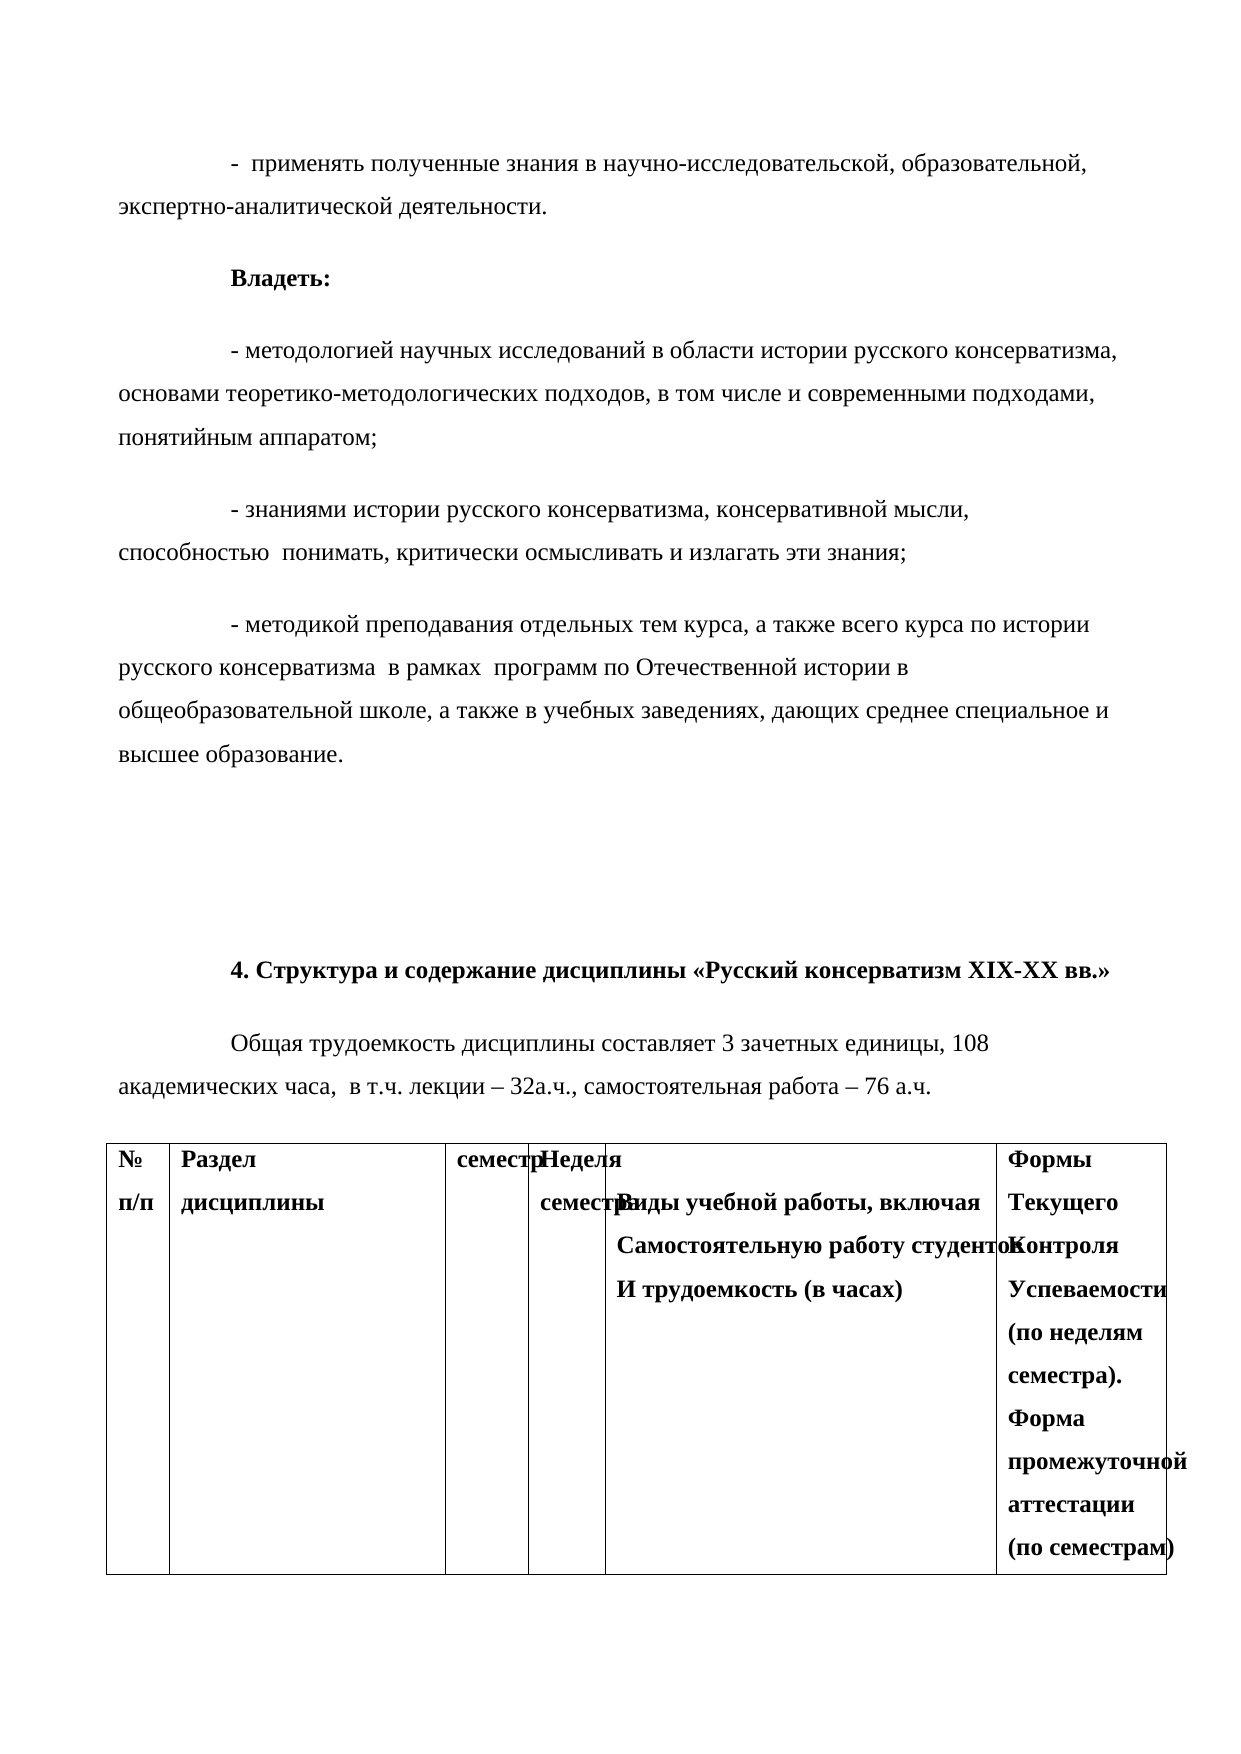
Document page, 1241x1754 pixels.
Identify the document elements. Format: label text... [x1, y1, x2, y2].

text - методикой преподавания отдельных тем курса, а также всего курса по истории русского консерватизма в рамках программ по Отечественной истории в общеобразовательной школе, а также в учебных заведениях, дающих среднее специальное и высшее образование. [118, 609, 1122, 767]
table_header Виды учебной работы, включая Самостоятельную работу студентов И трудоемкость (в часах) [606, 1144, 996, 1574]
text Владеть: [118, 263, 1122, 292]
text - методологией научных исследований в области истории русского консерватизма, основами теоретико-методологических подходов, в том числе и современными подходами, понятийным аппаратом; [118, 335, 1122, 450]
table_header Неделя семестра [529, 1144, 605, 1574]
table_header № п/п [107, 1144, 169, 1574]
table_header Раздел дисциплины [170, 1144, 445, 1574]
text - применять полученные знания в научно-исследовательской, образовательной, экспертно-аналитической деятельности. [118, 148, 1122, 219]
table_header семестр [446, 1144, 528, 1574]
text - знаниями истории русского консерватизма, консервативной мысли, способностью понимать, критически осмысливать и излагать эти знания; [118, 494, 1122, 566]
table_header Формы Текущего Контроля Успеваемости (по неделям семестра). Форма промежуточной аттестации (по семестрам) [997, 1144, 1166, 1574]
text 4. Структура и содержание дисциплины «Русский консерватизм ХIХ-ХХ вв.» [118, 956, 1122, 984]
text Общая трудоемкость дисциплины составляет 3 зачетных единицы, 108 академических часа, в т.ч. лекции – 32а.ч., самостоятельная работа – 76 а.ч. [118, 1028, 1122, 1100]
